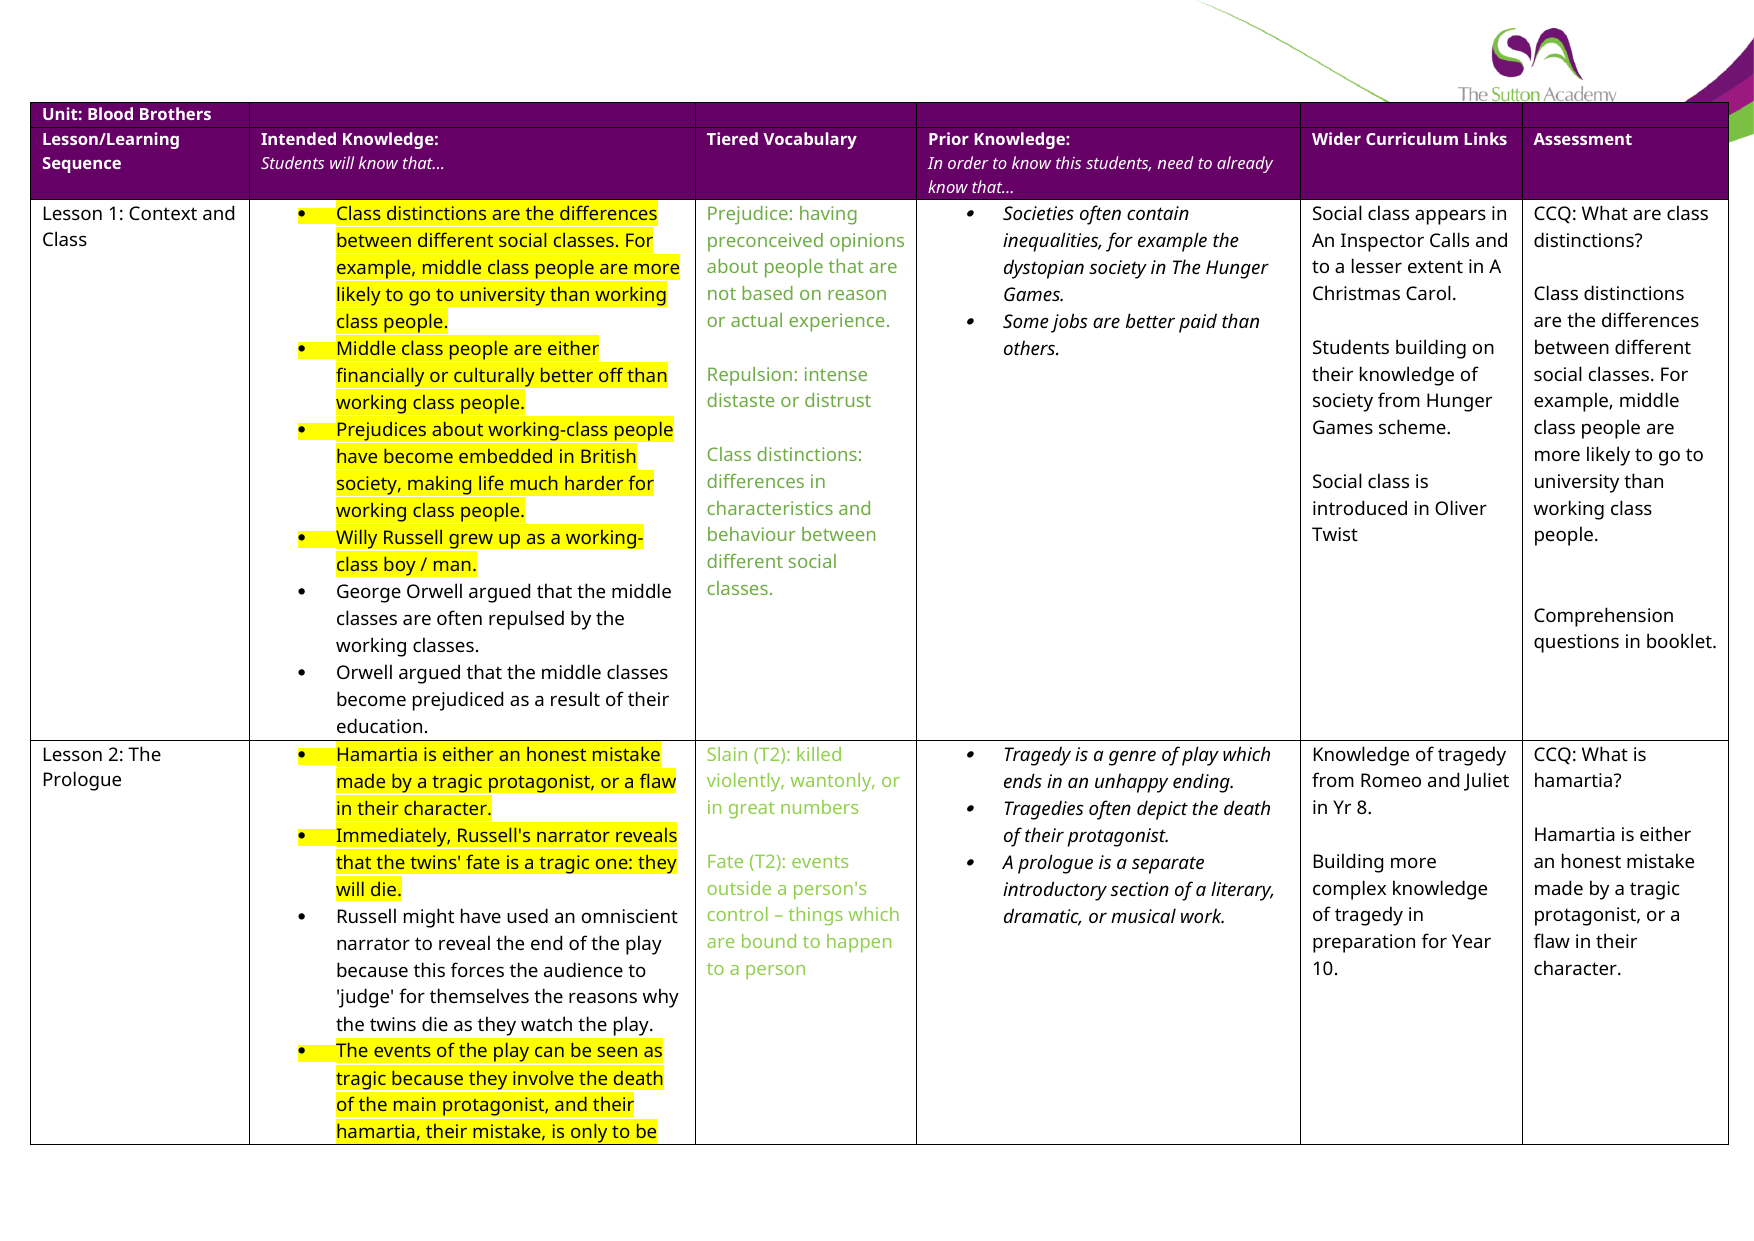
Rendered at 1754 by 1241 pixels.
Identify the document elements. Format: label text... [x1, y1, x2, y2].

table_cell Tiered Vocabulary [696, 128, 916, 199]
table_cell Social class appears in An Inspector Calls and to a lesser extent in A Christmas Carol. Students building on their knowledge of society from Hunger Games scheme. Social class is introduced in Oliver Twist [1301, 200, 1522, 740]
table_cell Lesson 2: The Prologue [31, 741, 249, 1144]
picture [1196, 0, 1754, 163]
table_cell Lesson 1: Context and Class [31, 200, 249, 740]
table_cell CCQ: What are class distinctions? Class distinctions are the differences between different social classes. For example, middle class people are more likely to go to university than working class people. Comprehension questions in booklet. [1523, 200, 1728, 740]
table_cell Knowledge of tragedy from Romeo and Juliet in Yr 8. Building more complex knowledge of tragedy in preparation for Year 10. [1301, 741, 1522, 1144]
table_cell Wider Curriculum Links [1301, 128, 1522, 199]
table_header [1523, 103, 1728, 127]
table_cell Intended Knowledge: Students will know that… [250, 128, 695, 199]
table_cell Assessment [1523, 128, 1728, 199]
table_cell Prior Knowledge: In order to know this students, need to already know that… [917, 128, 1300, 199]
table_cell Societies often contain inequalities, for example the dystopian society in The Hunger Games. Some jobs are better paid than others. [917, 200, 1300, 740]
table_cell Class distinctions are the differences between different social classes. For example, middle class people are more likely to go to university than working class people. Middle class people are either financially or culturally better off than working class people. Prejudices about working-class people have become embedded in British society, making life much harder for working class people. Willy Russell grew up as a working-class boy / man. George Orwell argued that the middle classes are often repulsed by the working classes. Orwell argued that the middle classes become prejudiced as a result of their education. [250, 200, 695, 740]
table_cell Prejudice: having preconceived opinions about people that are not based on reason or actual experience. Repulsion: intense distaste or distrust Class distinctions: differences in characteristics and behaviour between different social classes. [696, 200, 916, 740]
table_cell CCQ: What is hamartia? Hamartia is either an honest mistake made by a tragic protagonist, or a flaw in their character. [1523, 741, 1728, 1144]
table_header [250, 103, 695, 127]
table_header [917, 103, 1300, 127]
table_cell Lesson/Learning Sequence [31, 128, 249, 199]
table_header Unit: Blood Brothers [31, 103, 249, 127]
table_header [696, 103, 916, 127]
table_header [1301, 103, 1522, 127]
